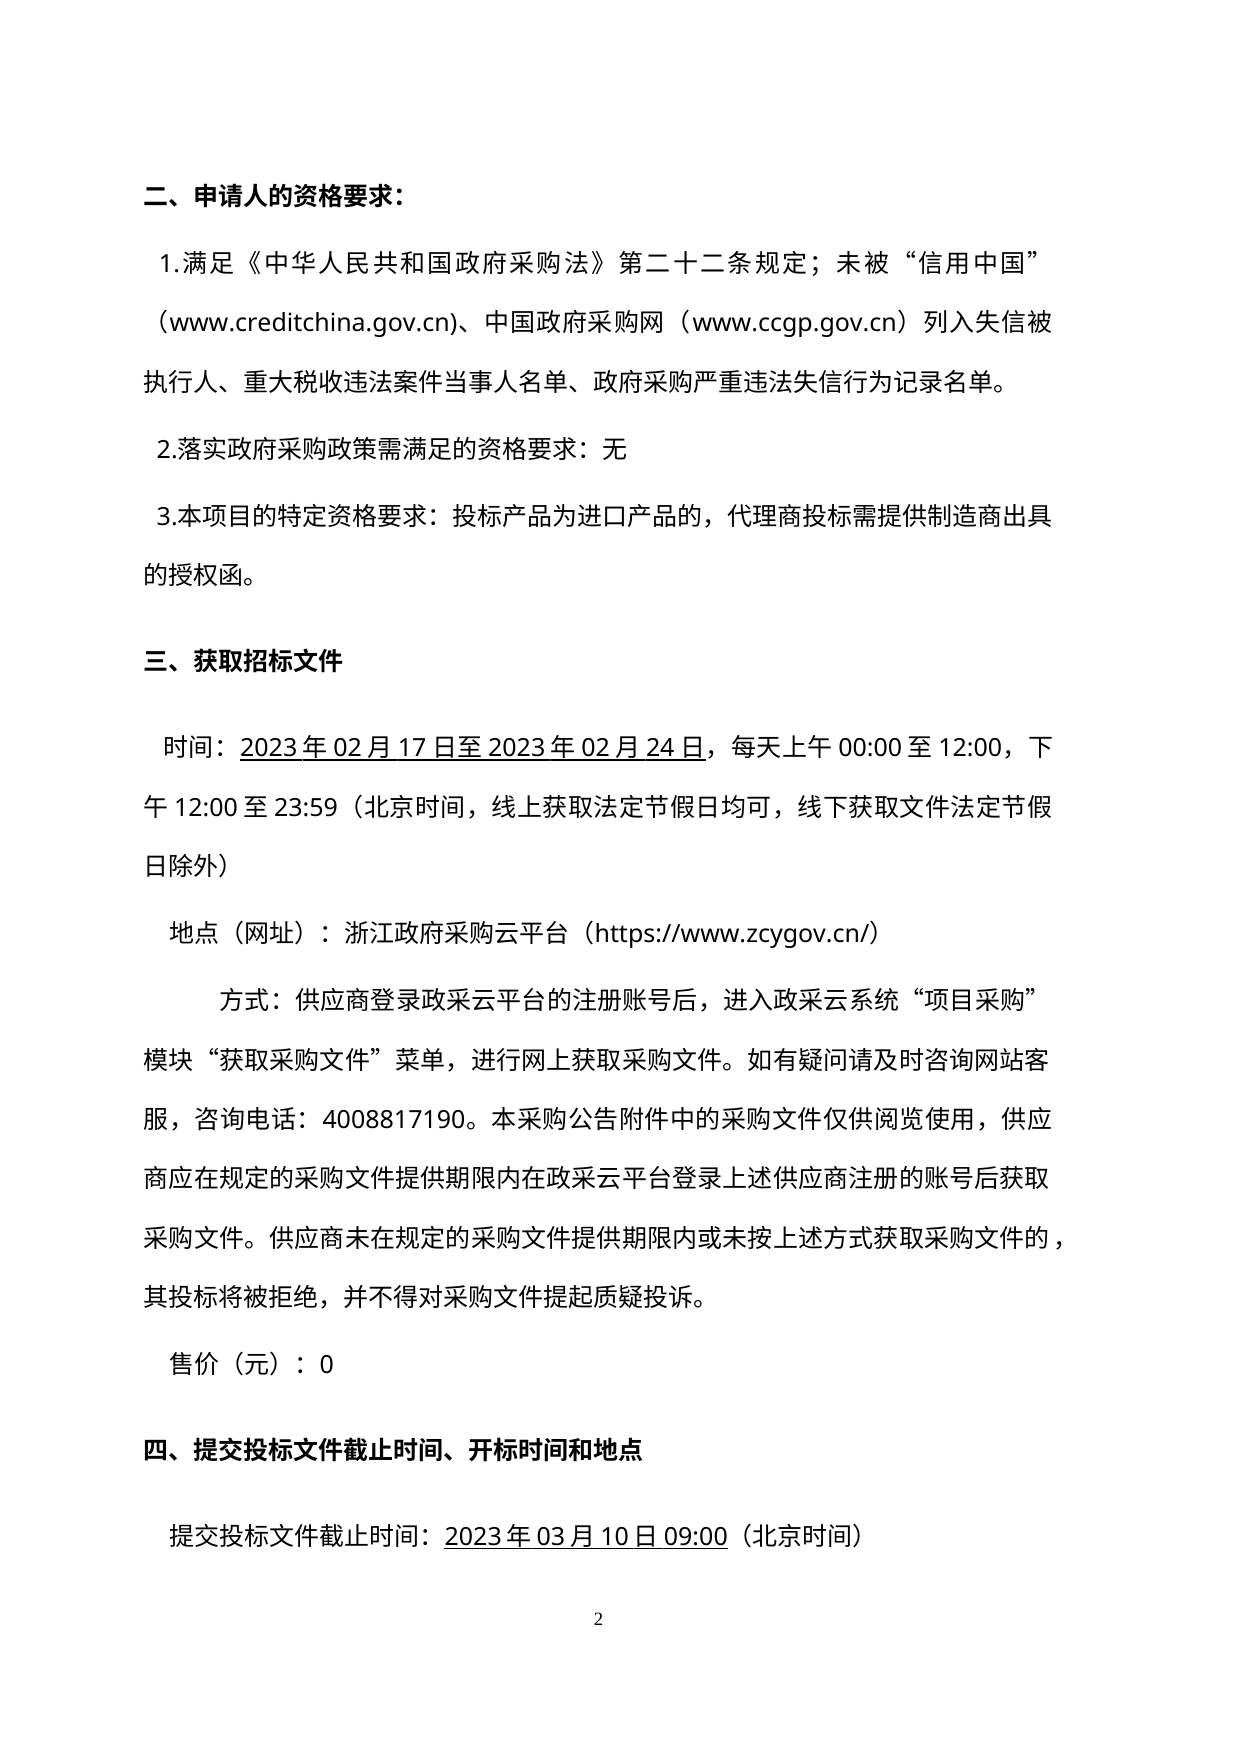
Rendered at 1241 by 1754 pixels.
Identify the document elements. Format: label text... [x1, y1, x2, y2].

text 四、提交投标文件截止时间、开标时间和地点 [143, 1419, 1053, 1478]
text 地点（网址）：浙江政府采购云平台（https://www.zcygov.cn/） [143, 902, 1053, 961]
text 提交投标文件截止时间：2023年03月10日09:00（北京时间） [143, 1505, 1053, 1564]
text 二、申请人的资格要求： [143, 164, 1053, 224]
text 时间：2023年02月17日至2023年02月24日，每天上午00:00至12:00，下午12:00至23:59（北京时间，线上获取法定节假日均可，线下获取文件法定节假日除外） [143, 716, 1053, 894]
text 1.满足《中华人民共和国政府采购法》第二十二条规定；未被“信用中国”（www.creditchina.gov.cn)、中国政府采购网（www.ccgp.gov.cn）列入失信被执行人、重大税收违法案件当事人名单、政府采购严重违法失信行为记录名单。 [143, 232, 1053, 410]
text 2.落实政府采购政策需满足的资格要求：无 [143, 418, 1053, 477]
text 3.本项目的特定资格要求：投标产品为进口产品的，代理商投标需提供制造商出具的授权函。 [143, 485, 1053, 603]
text 三、获取招标文件 [143, 630, 1053, 689]
text 方式：供应商登录政采云平台的注册账号后，进入政采云系统“项目采购”模块“获取采购文件”菜单，进行网上获取采购文件。如有疑问请及时咨询网站客服，咨询电话：4008817190。本采购公告附件中的采购文件仅供阅览使用，供应商应在规定的采购文件提供期限内在政采云平台登录上述供应商注册的账号后获取采购文件。供应商未在规定的采购文件提供期限内或未按上述方式获取采购文件的，其投标将被拒绝，并不得对采购文件提起质疑投诉。 [143, 969, 1053, 1325]
text 售价（元）：0 [143, 1333, 1053, 1393]
